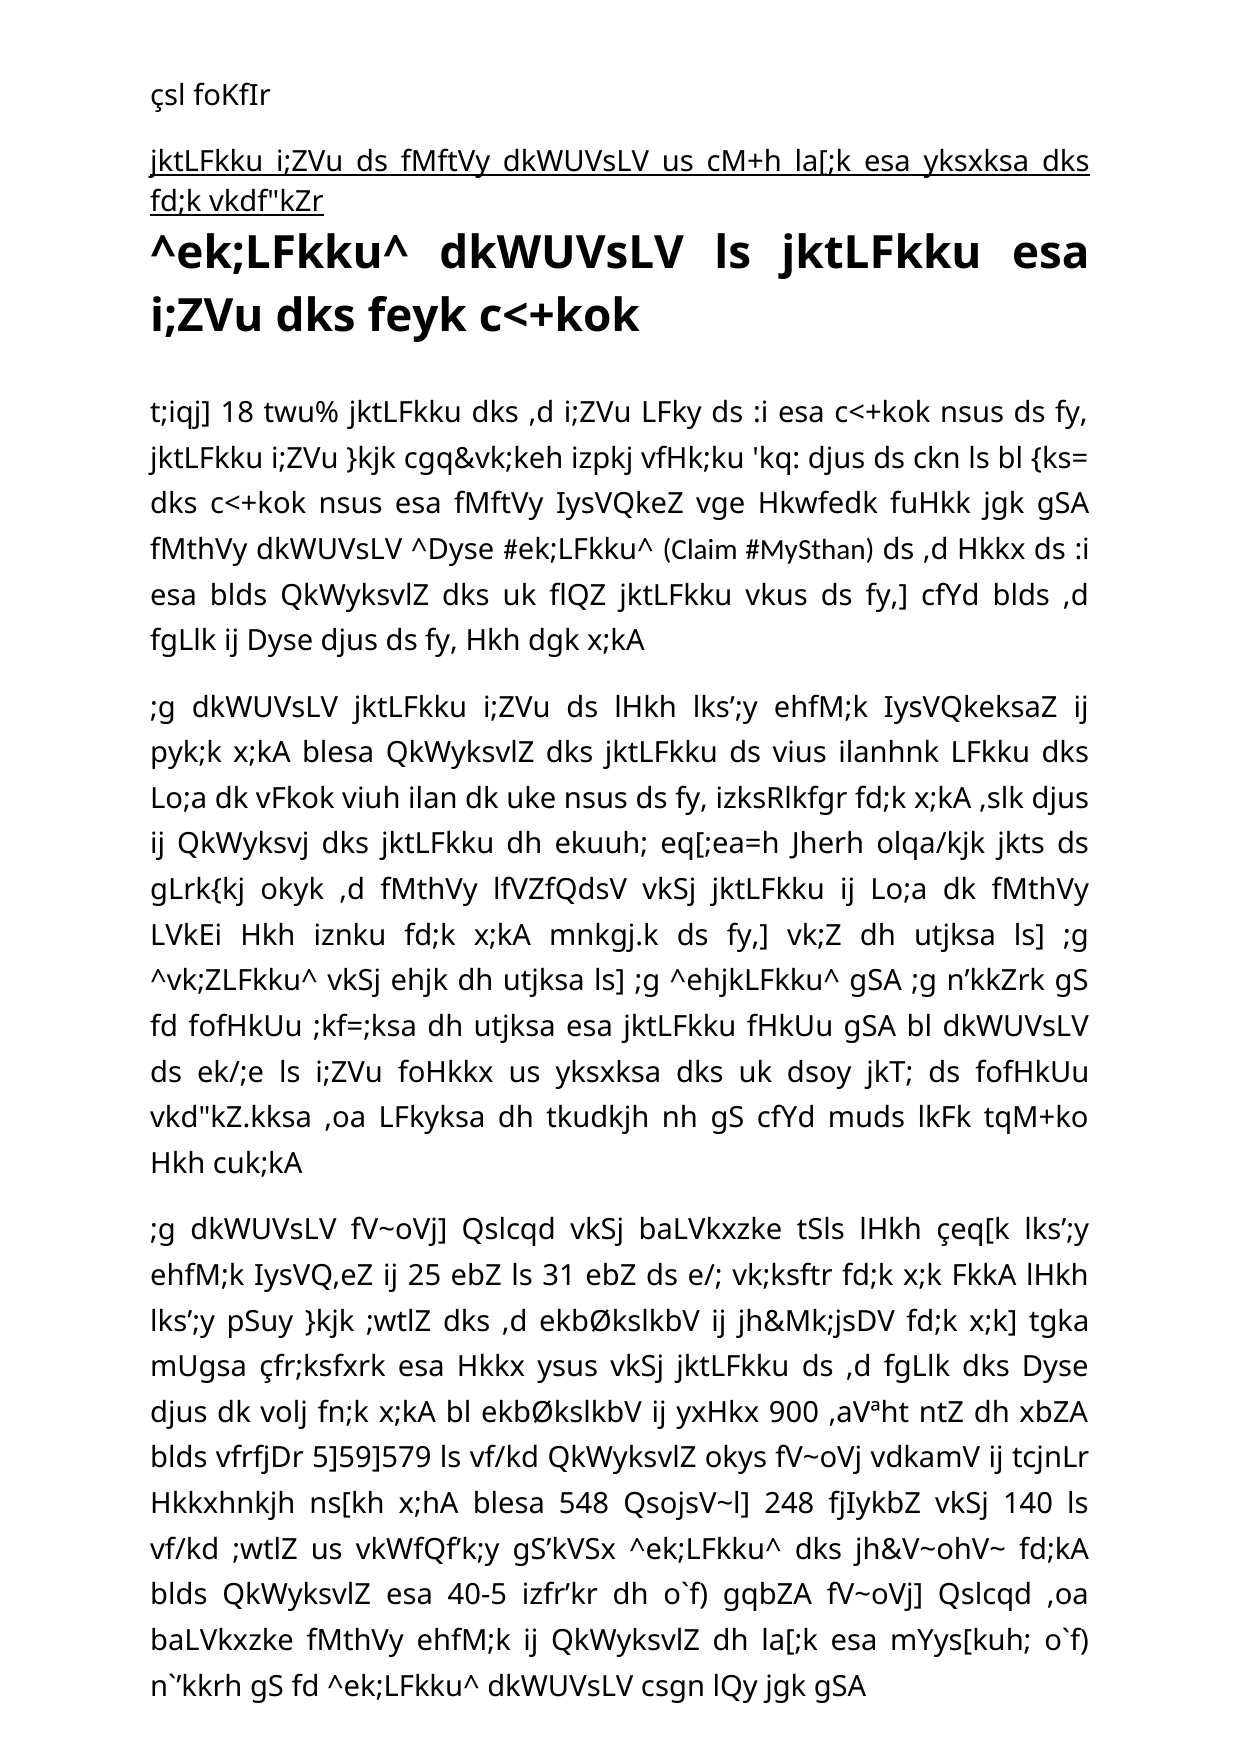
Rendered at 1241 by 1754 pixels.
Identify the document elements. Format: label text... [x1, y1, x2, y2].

text t;iqj] 18 twu% jktLFkku dks ,d i;ZVu LFky ds :i esa c<+kok nsus ds fy, jktLFkku i;ZVu }kjk cgq&vk;keh izpkj vfHk;ku 'kq: djus ds ckn ls bl {ks= dks c<+kok nsus esa fMftVy IysVQkeZ vge Hkwfedk fuHkk jgk gSA fMthVy dkWUVsLV ^Dyse #ek;LFkku^ (Claim #MySthan) ds ,d Hkkx ds :i esa blds QkWyksvlZ dks uk flQZ jktLFkku vkus ds fy,] cfYd blds ,d fgLlk ij Dyse djus ds fy, Hkh dgk x;kA [150, 391, 1090, 659]
text ;g dkWUVsLV jktLFkku i;ZVu ds lHkh lks’;y ehfM;k IysVQkeksaZ ij pyk;k x;kA blesa QkWyksvlZ dks jktLFkku ds vius ilanhnk LFkku dks Lo;a dk vFkok viuh ilan dk uke nsus ds fy, izksRlkfgr fd;k x;kA ,slk djus ij QkWyksvj dks jktLFkku dh ekuuh; eq[;ea=h Jherh olqa/kjk jkts ds gLrk{kj okyk ,d fMthVy lfVZfQdsV vkSj jktLFkku ij Lo;a dk fMthVy LVkEi Hkh iznku fd;k x;kA mnkgj.k ds fy,] vk;Z dh utjksa ls] ;g ^vk;ZLFkku^ vkSj ehjk dh utjksa ls] ;g ^ehjkLFkku^ gSA ;g n’kkZrk gS fd fofHkUu ;kf=;ksa dh utjksa esa jktLFkku fHkUu gSA bl dkWUVsLV ds ek/;e ls i;ZVu foHkkx us yksxksa dks uk dsoy jkT; ds fofHkUu vkd"kZ.kksa ,oa LFkyksa dh tkudkjh nh gS cfYd muds lkFk tqM+ko Hkh cuk;kA [150, 686, 1090, 1182]
text ;g dkWUVsLV fV~oVj] Qslcqd vkSj baLVkxzke tSls lHkh çeq[k lks’;y ehfM;k IysVQ‚eZ ij 25 ebZ ls 31 ebZ ds e/; vk;ksftr fd;k x;k FkkA lHkh lks’;y pSuy }kjk ;wtlZ dks ,d ekbØkslkbV ij jh&Mk;jsDV fd;k x;k] tgka mUgsa çfr;ksfxrk esa Hkkx ysus vkSj jktLFkku ds ,d fgLlk dks Dyse djus dk volj fn;k x;kA bl ekbØkslkbV ij yxHkx 900 ,aVªht ntZ dh xbZA blds vfrfjDr 5]59]579 ls vf/kd QkWyksvlZ okys fV~oVj vdkamV ij tcjnLr Hkkxhnkjh ns[kh x;hA blesa 548 QsojsV~l] 248 fjIykbZ vkSj 140 ls vf/kd ;wtlZ us vkWfQf’k;y gS’kVSx ^ek;LFkku^ dks jh&V~ohV~ fd;kA blds QkWyksvlZ esa 40-5 izfr’kr dh o`f) gqbZA fV~oVj] Qslcqd ,oa baLVkxzke fMthVy ehfM;k ij QkWyksvlZ dh la[;k esa mYys[kuh; o`f) n`’kkrh gS fd ^ek;LFkku^ dkWUVsLV csgn lQy jgk gSA [150, 1209, 1090, 1704]
text ^ek;LFkku^ dkWUVsLV ls jktLFkku esa i;ZVu dks feyk c<+kok [150, 220, 1090, 344]
text jktLFkku i;ZVu ds fMftVy dkWUVsLV us cM+h la[;k esa yksxksa dks fd;k vkdf"kZr [150, 140, 1090, 174]
text jktLFkku i;ZVu ds fMftVy dkWUVsLV us cM+h la[;k esa yksxksa dks fd;k vkdf"kZr [150, 176, 1090, 220]
text çsl foKfIr [150, 74, 1090, 113]
